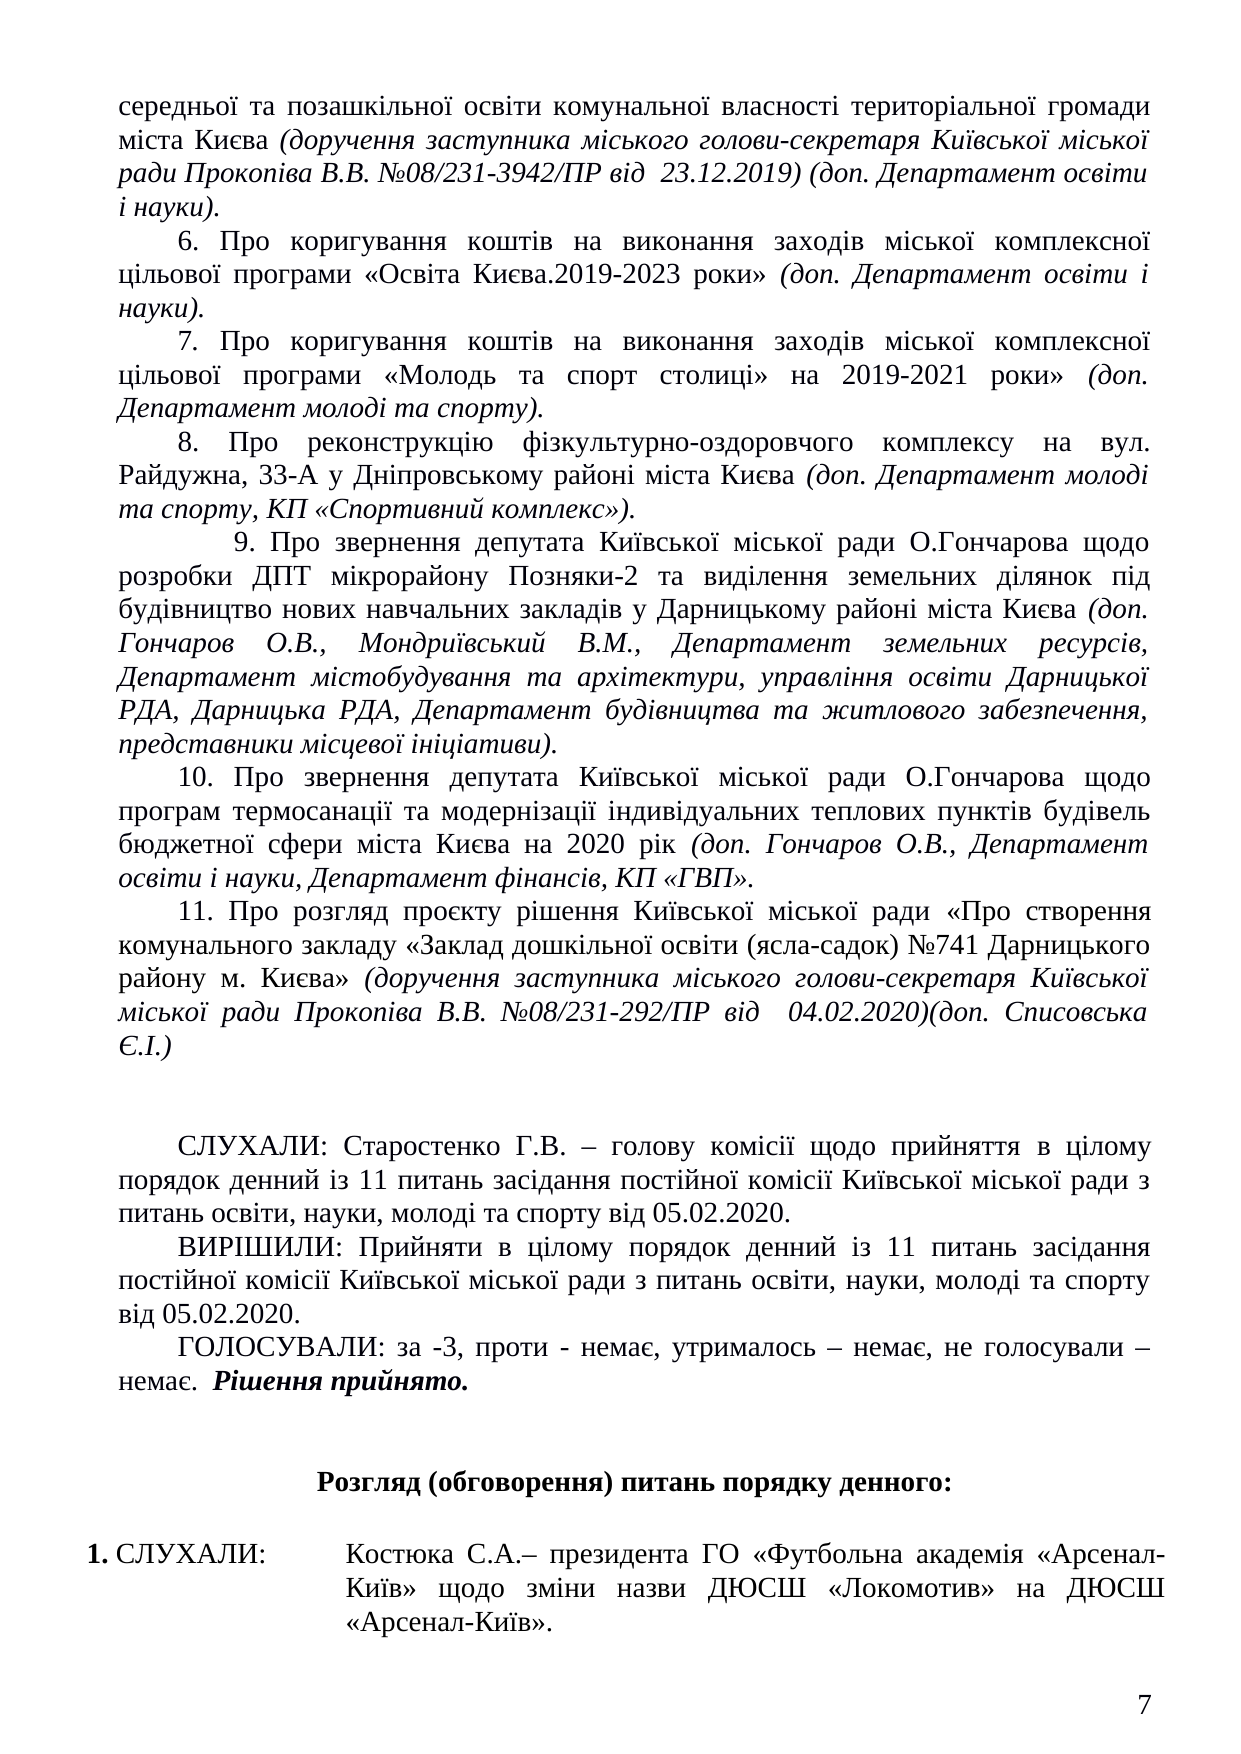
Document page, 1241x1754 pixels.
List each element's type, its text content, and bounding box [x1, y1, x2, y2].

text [118, 88, 1152, 223]
text 9. Про звернення депутата Київської міської ради О.Гончарова щодо розробки ДПТ мікрорайону Позняки-2 та виділення земельних ділянок під будівництво нових навчальних закладів у Дарницькому районі міста Києва (доп. Гончаров О.В., Мондриївський В.М., Департамент земельних ресурсів, Департамент містобудування та архітектури, управління освіти Дарницької РДА, Дарницька РДА, Департамент будівництва та житлового забезпечення, представники місцевої ініціативи). [118, 524, 1152, 759]
text ВИРІШИЛИ: Прийняти в цілому порядок денний із 11 питань засідання постійної комісії Київської міської ради з питань освіти, науки, молоді та спорту від 05.02.2020. [118, 1229, 1152, 1329]
text 11. Про розгляд проєкту рішення Київської міської ради «Про створення комунального закладу «Заклад дошкільної освіти (ясла-садок) №741 Дарницького району м. Києва» (доручення заступника міського голови-секретаря Київської міської ради Прокопіва В.В. №08/231-292/ПР від 04.02.2020)(доп. Списовська Є.І.) [118, 893, 1152, 1061]
text ГОЛОСУВАЛИ: за -3, проти - немає, утрималось – немає, не голосували –немає. Рішення прийнято. [118, 1329, 1152, 1397]
text 6. Про коригування коштів на виконання заходів міської комплексної цільової програми «Освіта Києва.2019-2023 роки» (доп. Департамент освіти і науки). [118, 223, 1152, 323]
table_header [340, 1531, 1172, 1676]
text Розгляд (обговорення) питань порядку денного: [118, 1464, 1152, 1497]
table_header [81, 1531, 339, 1676]
text 8. Про реконструкцію фізкультурно-оздоровчого комплексу на вул. Райдужна, 33-А у Дніпровському районі міста Києва (доп. Департамент молоді та спорту, КП «Спортивний комплекс»). [118, 424, 1152, 524]
text СЛУХАЛИ: Старостенко Г.В. – голову комісії щодо прийняття в цілому порядок денний із 11 питань засідання постійної комісії Київської міської ради з питань освіти, науки, молоді та спорту від 05.02.2020. [118, 1128, 1152, 1229]
text 7. Про коригування коштів на виконання заходів міської комплексної цільової програми «Молодь та спорт столиці» на 2019-2021 роки» (доп. Департамент молоді та спорту). [118, 323, 1152, 424]
text 10. Про звернення депутата Київської міської ради О.Гончарова щодо програм термосанації та модернізації індивідуальних теплових пунктів будівель бюджетної сфери міста Києва на 2020 рік (доп. Гончаров О.В., Департамент освіти і науки, Департамент фінансів, КП «ГВП». [118, 759, 1152, 893]
